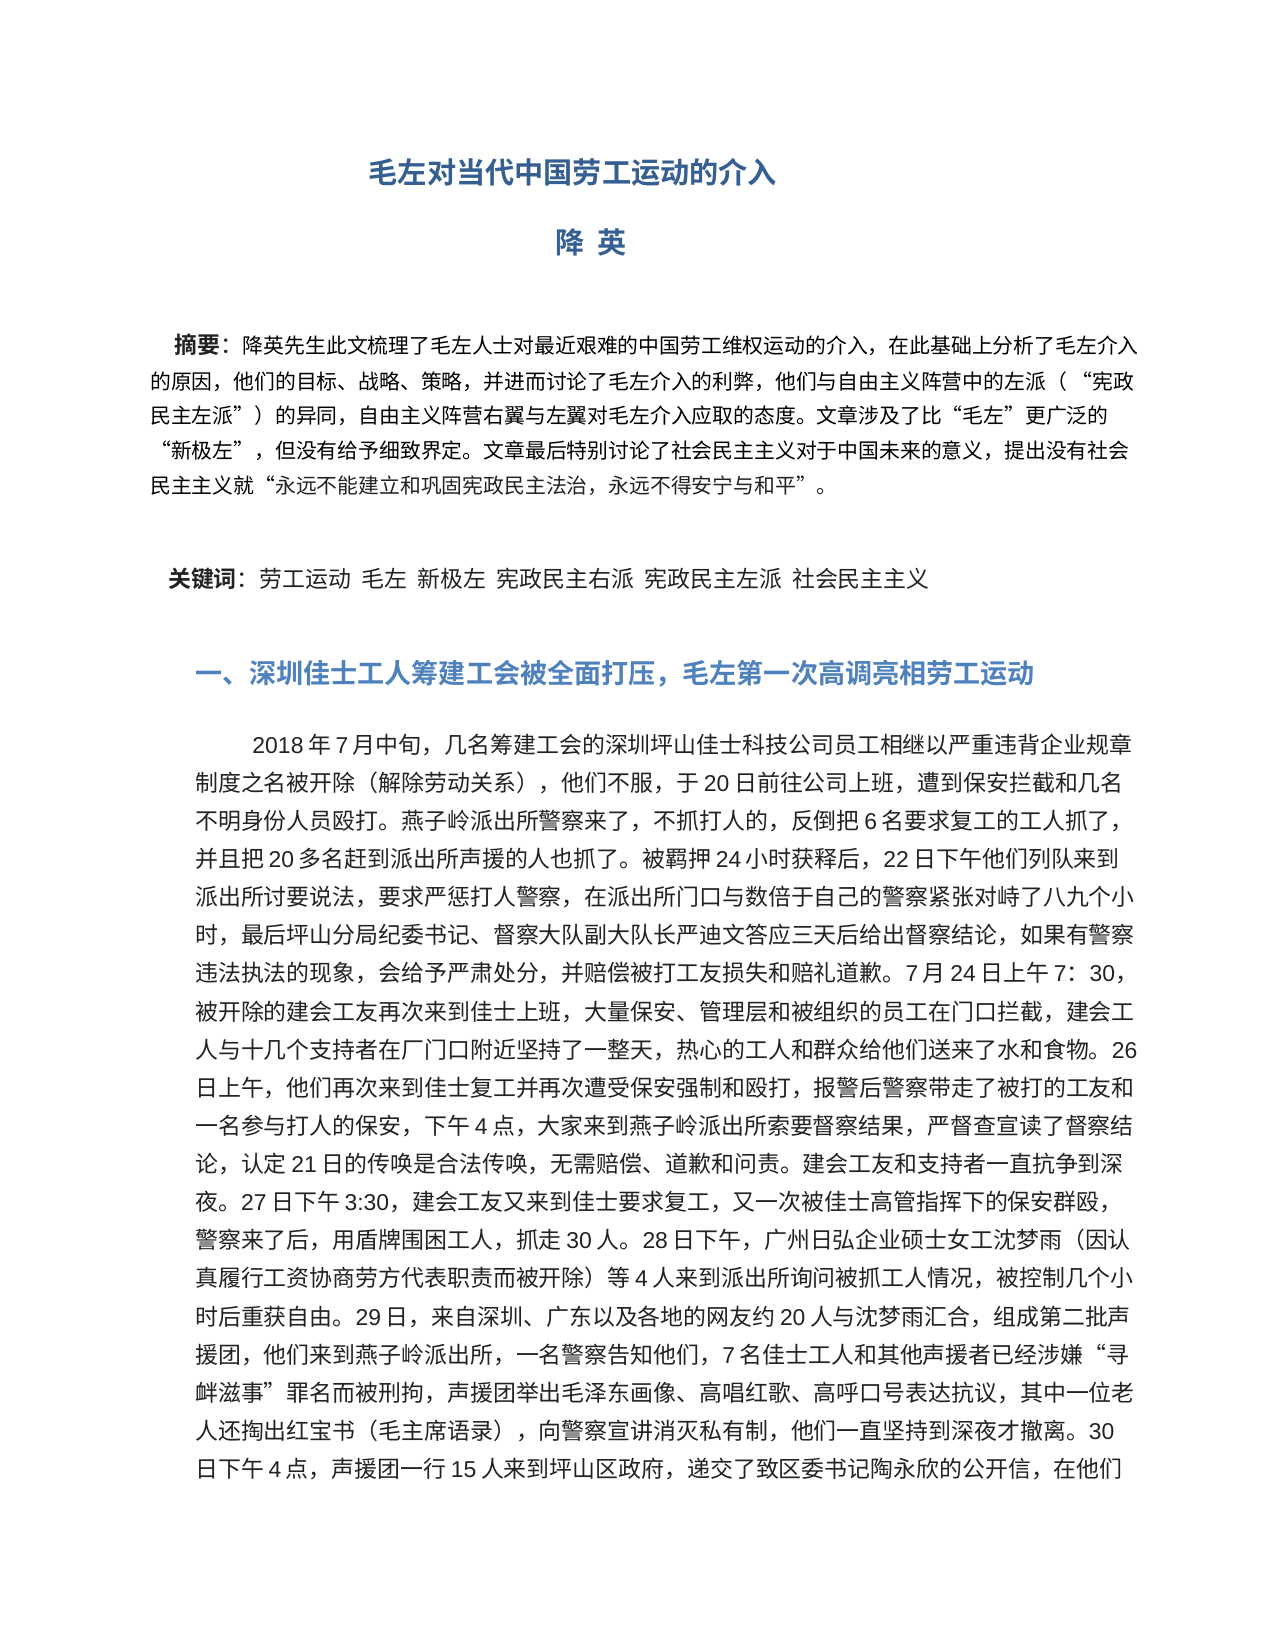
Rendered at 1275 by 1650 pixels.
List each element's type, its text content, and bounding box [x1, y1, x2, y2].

text 关键词：劳工运动 毛左 新极左 宪政民主右派 宪政民主左派 社会民主主义 [150, 524, 1140, 594]
text 降 英 [150, 219, 1140, 262]
text 摘要：降英先生此文梳理了毛左人士对最近艰难的中国劳工维权运动的介入，在此基础上分析了毛左介入的原因，他们的目标、战略、策略，并进而讨论了毛左介入的利弊，他们与自由主义阵营中的左派（ “宪政民主左派”）的异同，自由主义阵营右翼与左翼对毛左介入应取的态度。文章涉及了比“毛左”更广泛的“新极左”，但没有给予细致界定。文章最后特别讨论了社会民主主义对于中国未来的意义，提出没有社会民主主义就“永远不能建立和巩固宪政民主法治，永远不得安宁与和平”。 [150, 289, 1140, 499]
text 毛左对当代中国劳工运动的介入 [150, 150, 1140, 192]
